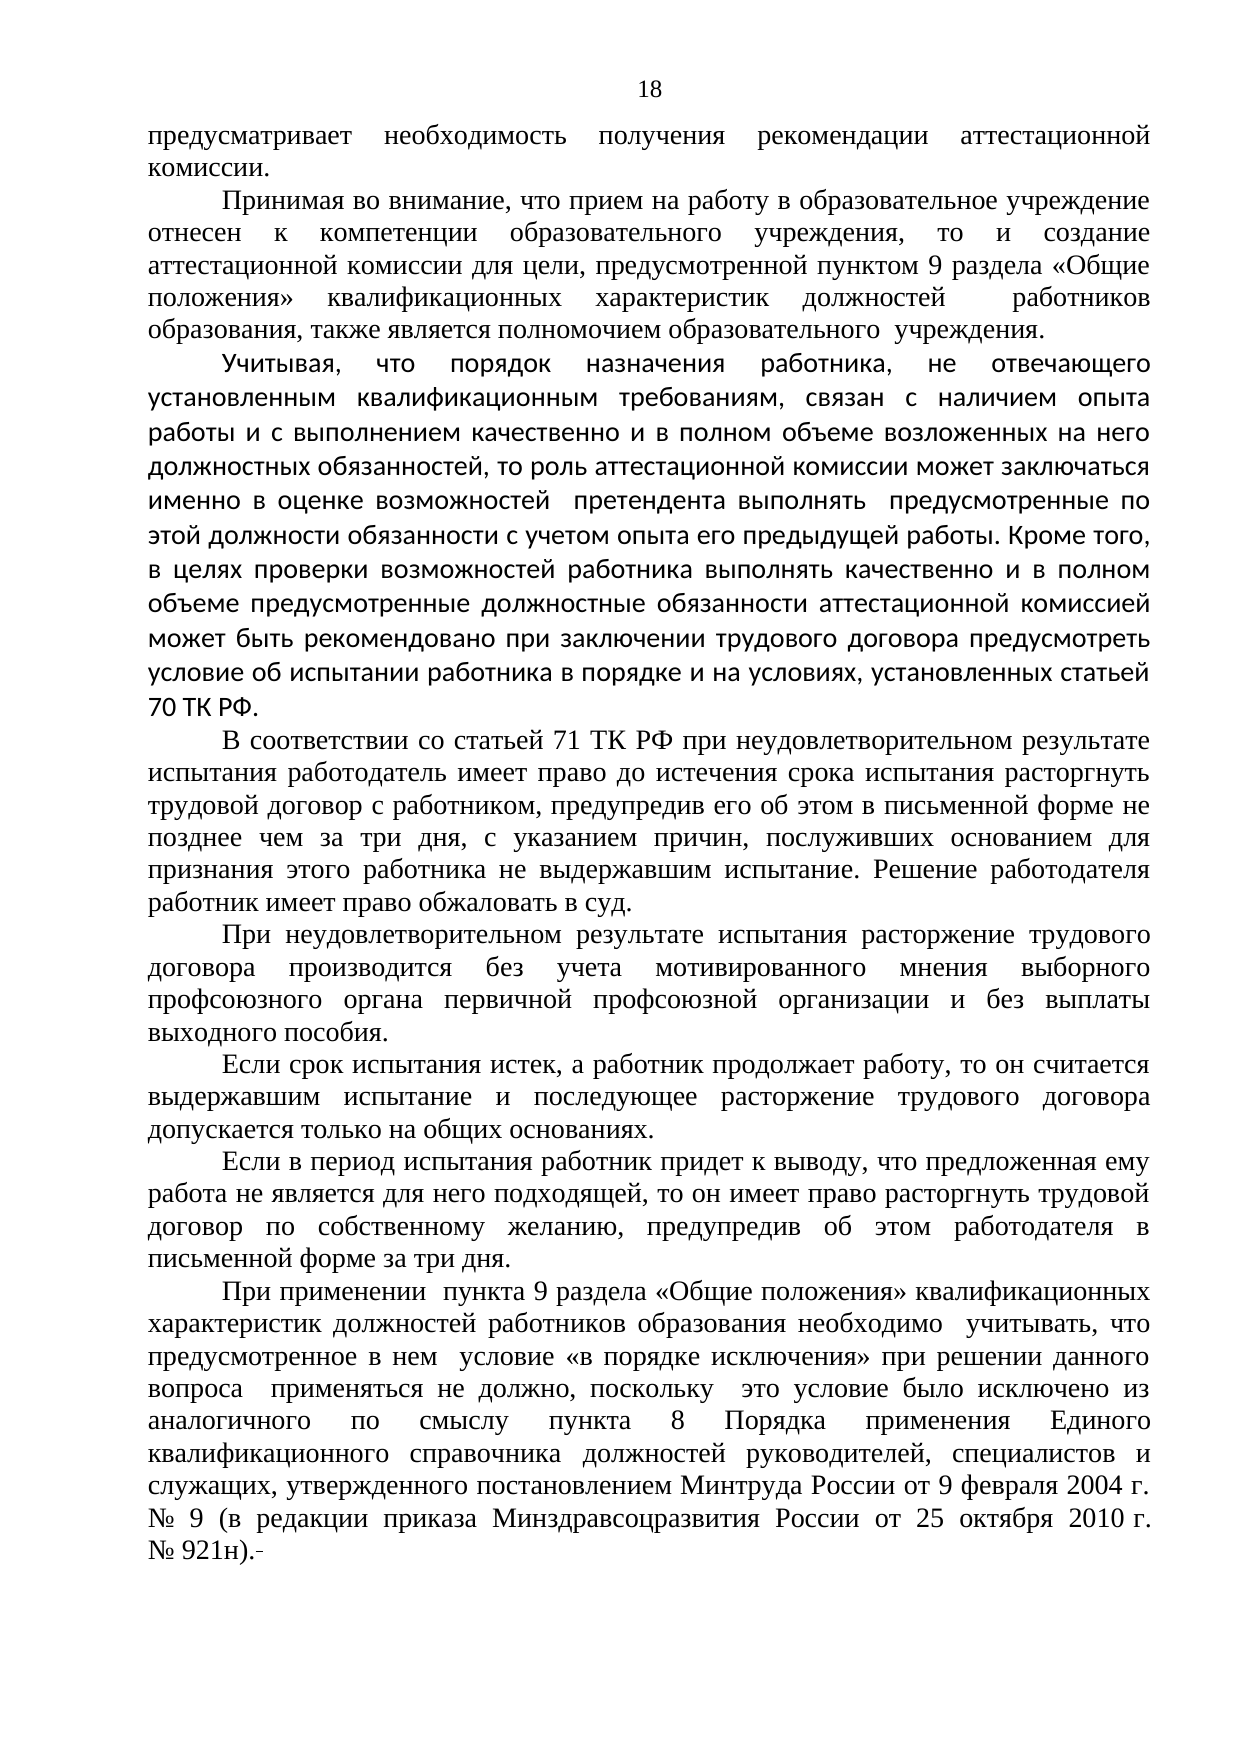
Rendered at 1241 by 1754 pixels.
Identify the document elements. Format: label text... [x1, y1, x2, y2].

text Принимая во внимание, что прием на работу в образовательное учреждение отнесен к компетенции образовательного учреждения, то и создание аттестационной комиссии для цели, предусмотренной пунктом 9 раздела «Общие положения» квалификационных характеристик должностей работников образования, также является полномочием образовательного учреждения. [148, 183, 1152, 345]
list Учитывая, что порядок назначения работника, не отвечающего установленным квалификационным требованиям, связан с наличием опыта работы и с выполнением качественно и в полном объеме возложенных на него должностных обязанностей, то роль аттестационной комиссии может заключаться именно в оценке возможностей претендента выполнять предусмотренные по этой должности обязанности с учетом опыта его предыдущей работы. Кроме того, в целях проверки возможностей работника выполнять качественно и в полном объеме предусмотренные должностные обязанности аттестационной комиссией может быть рекомендовано при заключении трудового договора предусмотреть условие об испытании работника в порядке и на условиях, установленных статьей 70 ТК РФ. [148, 345, 1152, 723]
list Если срок испытания истек, а работник продолжает работу, то он считается выдержавшим испытание и последующее расторжение трудового договора допускается только на общих основаниях. [148, 1047, 1152, 1144]
list Если в период испытания работник придет к выводу, что предложенная ему работа не является для него подходящей, то он имеет право расторгнуть трудовой договор по собственному желанию, предупредив об этом работодателя в письменной форме за три дня. [148, 1144, 1152, 1274]
text При применении пункта 9 раздела «Общие положения» квалификационных характеристик должностей работников образования необходимо учитывать, что предусмотренное в нем условие «в порядке исключения» при решении данного вопроса применяться не должно, поскольку это условие было исключено из аналогичного по смыслу пункта 8 Порядка применения Единого квалификационного справочника должностей руководителей, специалистов и служащих, утвержденного постановлением Минтруда России от 9 февраля 2004 г. № 9 (в редакции приказа Минздравсоцразвития России от 25 октября 2010 г. № 921н). [148, 1274, 1152, 1566]
list При неудовлетворительном результате испытания расторжение трудового договора производится без учета мотивированного мнения выборного профсоюзного органа первичной профсоюзной организации и без выплаты выходного пособия. [148, 917, 1152, 1047]
list В соответствии со статьей 71 ТК РФ при неудовлетворительном результате испытания работодатель имеет право до истечения срока испытания расторгнуть трудовой договор с работником, предупредив его об этом в письменной форме не позднее чем за три дня, с указанием причин, послуживших основанием для признания этого работника не выдержавшим испытание. Решение работодателя работник имеет право обжаловать в суд. [148, 723, 1152, 917]
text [148, 118, 1152, 183]
